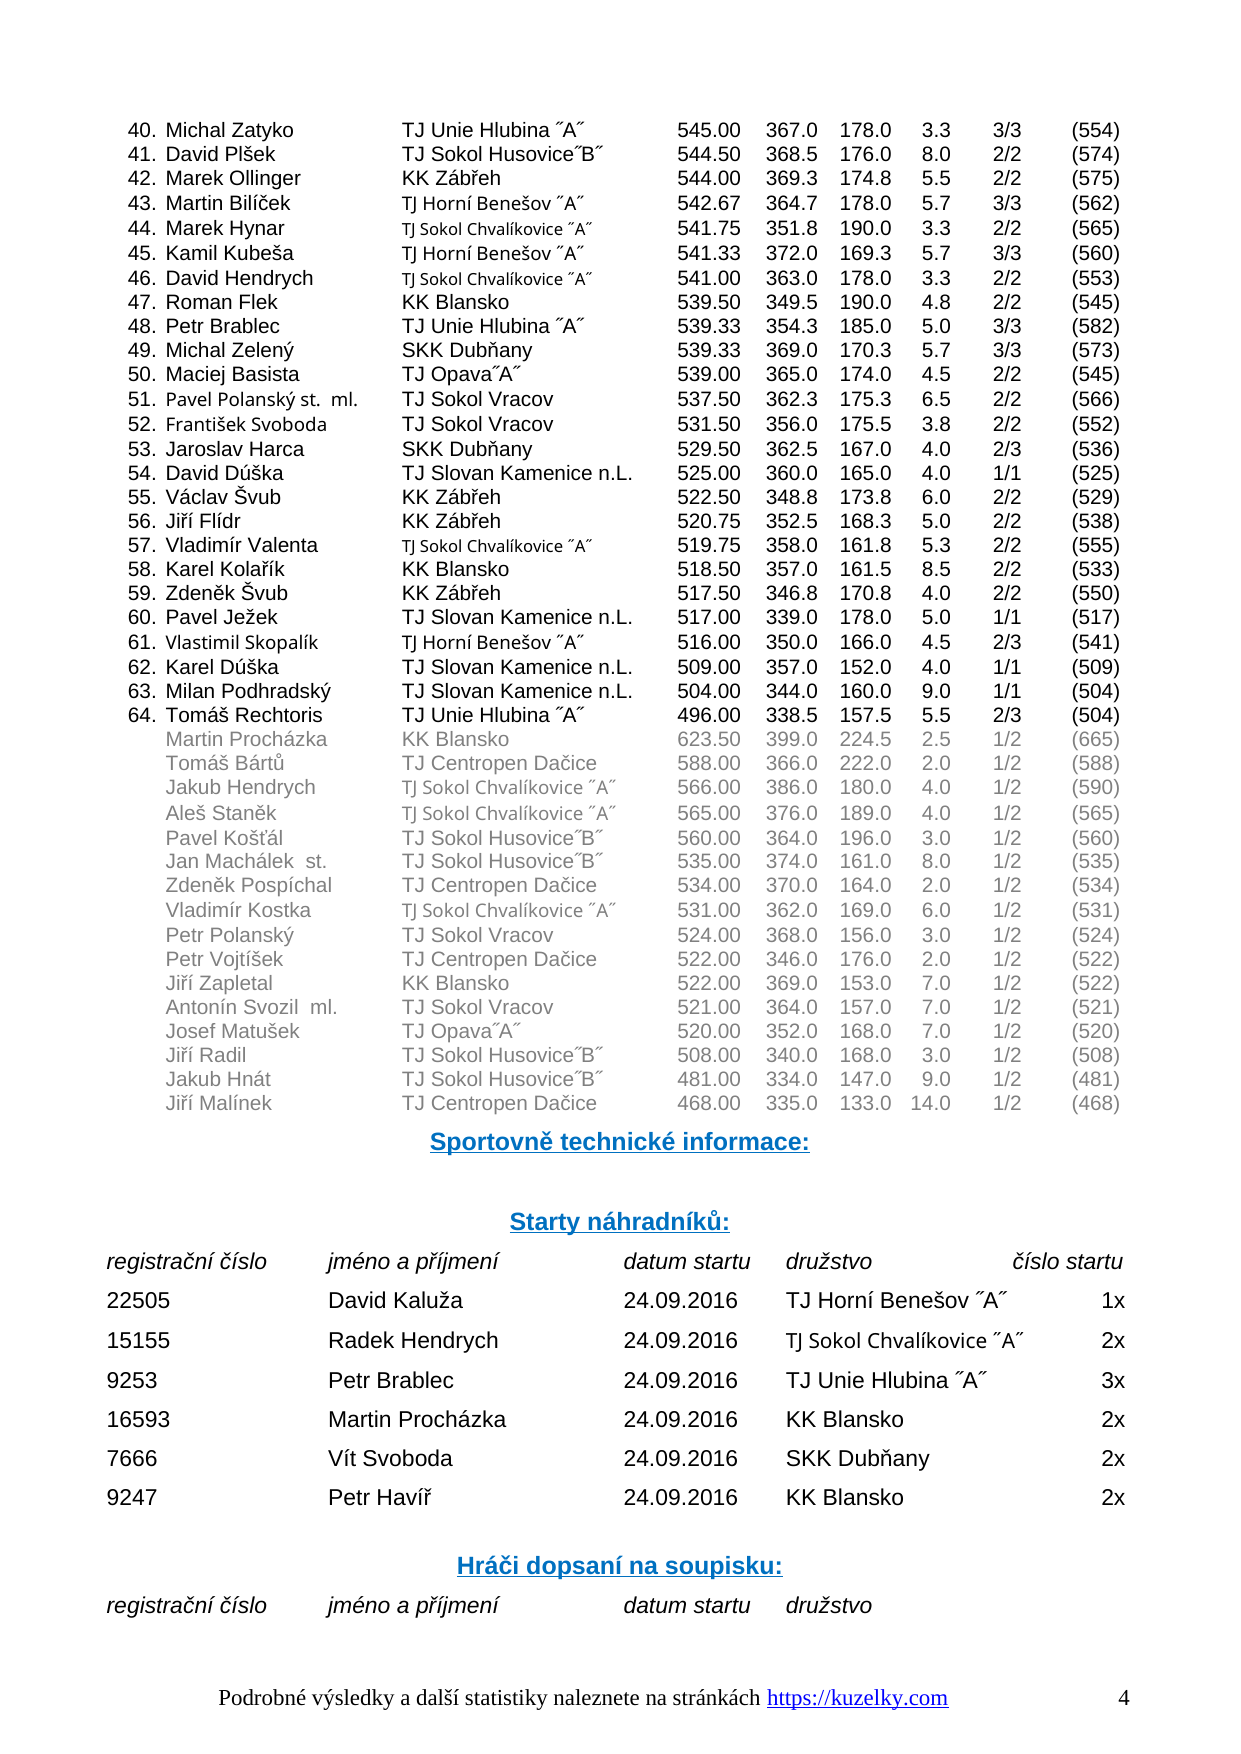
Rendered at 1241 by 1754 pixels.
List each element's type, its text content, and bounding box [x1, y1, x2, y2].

text 52. František Svoboda TJ Sokol Vracov 531.50 356.0 175.5 3.8 2/2 (552) [106, 411, 1134, 437]
text Tomáš Bártů TJ Centropen Dačice 588.00 366.0 222.0 2.0 1/2 (588) [106, 750, 1134, 774]
text 9253 Petr Brablec 24.09.2016 TJ Unie Hlubina ˝A˝ 3x [106, 1367, 1134, 1393]
text 40. Michal Zatyko TJ Unie Hlubina ˝A˝ 545.00 367.0 178.0 3.3 3/3 (554) [106, 118, 1134, 142]
text Petr Vojtíšek TJ Centropen Dačice 522.00 346.0 176.0 2.0 1/2 (522) [106, 947, 1134, 971]
text 60. Pavel Ježek TJ Slovan Kamenice n.L. 517.00 339.0 178.0 5.0 1/1 (517) [106, 605, 1134, 629]
text 56. Jiří Flídr KK Zábřeh 520.75 352.5 168.3 5.0 2/2 (538) [106, 509, 1134, 533]
text 22505 David Kaluža 24.09.2016 TJ Horní Benešov ˝A˝ 1x [106, 1287, 1134, 1313]
text registrační číslo jméno a příjmení datum startu družstvo číslo startu [106, 1248, 1134, 1275]
text 48. Petr Brablec TJ Unie Hlubina ˝A˝ 539.33 354.3 185.0 5.0 3/3 (582) [106, 314, 1134, 338]
text 9247 Petr Havíř 24.09.2016 KK Blansko 2x [106, 1483, 1134, 1510]
text 47. Roman Flek KK Blansko 539.50 349.5 190.0 4.8 2/2 (545) [106, 290, 1134, 314]
text 61. Vlastimil Skopalík TJ Horní Benešov ˝A˝ 516.00 350.0 166.0 4.5 2/3 (541) [106, 629, 1134, 654]
text Martin Procházka KK Blansko 623.50 399.0 224.5 2.5 1/2 (665) [106, 726, 1134, 750]
text 15155 Radek Hendrych 24.09.2016 TJ Sokol Chvalíkovice ˝A˝ 2x [106, 1326, 1134, 1354]
text Zdeněk Pospíchal TJ Centropen Dačice 534.00 370.0 164.0 2.0 1/2 (534) [106, 873, 1134, 897]
text 7666 Vít Svoboda 24.09.2016 SKK Dubňany 2x [106, 1445, 1134, 1471]
text Pavel Košťál TJ Sokol Husovice˝B˝ 560.00 364.0 196.0 3.0 1/2 (560) [106, 825, 1134, 849]
text 41. David Plšek TJ Sokol Husovice˝B˝ 544.50 368.5 176.0 8.0 2/2 (574) [106, 142, 1134, 166]
text 49. Michal Zelený SKK Dubňany 539.33 369.0 170.3 5.7 3/3 (573) [106, 338, 1134, 362]
text 45. Kamil Kubeša TJ Horní Benešov ˝A˝ 541.33 372.0 169.3 5.7 3/3 (560) [106, 240, 1134, 266]
text 16593 Martin Procházka 24.09.2016 KK Blansko 2x [106, 1406, 1134, 1432]
text 43. Martin Bilíček TJ Horní Benešov ˝A˝ 542.67 364.7 178.0 5.7 3/3 (562) [106, 190, 1134, 216]
text 55. Václav Švub KK Zábřeh 522.50 348.8 173.8 6.0 2/2 (529) [106, 485, 1134, 509]
text Jiří Zapletal KK Blansko 522.00 369.0 153.0 7.0 1/2 (522) [106, 971, 1134, 995]
text Hráči dopsaní na soupisku: [94, 1522, 1145, 1580]
text Petr Polanský TJ Sokol Vracov 524.00 368.0 156.0 3.0 1/2 (524) [106, 923, 1134, 947]
text 44. Marek Hynar TJ Sokol Chvalíkovice ˝A˝ 541.75 351.8 190.0 3.3 2/2 (565) [106, 216, 1134, 240]
text registrační číslo jméno a příjmení datum startu družstvo [106, 1592, 1134, 1619]
text 57. Vladimír Valenta TJ Sokol Chvalíkovice ˝A˝ 519.75 358.0 161.8 5.3 2/2 (555) [106, 533, 1134, 557]
text Sportovně technické informace: [94, 1127, 1145, 1156]
text 54. David Dúška TJ Slovan Kamenice n.L. 525.00 360.0 165.0 4.0 1/1 (525) [106, 461, 1134, 485]
text 59. Zdeněk Švub KK Zábřeh 517.50 346.8 170.8 4.0 2/2 (550) [106, 581, 1134, 605]
text Starty náhradníků: [94, 1207, 1145, 1236]
text Jakub Hendrych TJ Sokol Chvalíkovice ˝A˝ 566.00 386.0 180.0 4.0 1/2 (590) [106, 774, 1134, 800]
text 53. Jaroslav Harca SKK Dubňany 529.50 362.5 167.0 4.0 2/3 (536) [106, 437, 1134, 461]
text 58. Karel Kolařík KK Blansko 518.50 357.0 161.5 8.5 2/2 (533) [106, 557, 1134, 581]
text Antonín Svozil ml. TJ Sokol Vracov 521.00 364.0 157.0 7.0 1/2 (521) [106, 995, 1134, 1019]
text 46. David Hendrych TJ Sokol Chvalíkovice ˝A˝ 541.00 363.0 178.0 3.3 2/2 (553) [106, 266, 1134, 290]
text 64. Tomáš Rechtoris TJ Unie Hlubina ˝A˝ 496.00 338.5 157.5 5.5 2/3 (504) [106, 702, 1134, 726]
text 62. Karel Dúška TJ Slovan Kamenice n.L. 509.00 357.0 152.0 4.0 1/1 (509) [106, 654, 1134, 678]
text Jakub Hnát TJ Sokol Husovice˝B˝ 481.00 334.0 147.0 9.0 1/2 (481) [106, 1067, 1134, 1091]
text Aleš Staněk TJ Sokol Chvalíkovice ˝A˝ 565.00 376.0 189.0 4.0 1/2 (565) [106, 800, 1134, 825]
text 42. Marek Ollinger KK Zábřeh 544.00 369.3 174.8 5.5 2/2 (575) [106, 166, 1134, 190]
text Vladimír Kostka TJ Sokol Chvalíkovice ˝A˝ 531.00 362.0 169.0 6.0 1/2 (531) [106, 897, 1134, 923]
text Jiří Radil TJ Sokol Husovice˝B˝ 508.00 340.0 168.0 3.0 1/2 (508) [106, 1043, 1134, 1067]
text 51. Pavel Polanský st. ml. TJ Sokol Vracov 537.50 362.3 175.3 6.5 2/2 (566) [106, 386, 1134, 411]
text Jiří Malínek TJ Centropen Dačice 468.00 335.0 133.0 14.0 1/2 (468) [106, 1091, 1134, 1114]
text Josef Matušek TJ Opava˝A˝ 520.00 352.0 168.0 7.0 1/2 (520) [106, 1019, 1134, 1043]
text 63. Milan Podhradský TJ Slovan Kamenice n.L. 504.00 344.0 160.0 9.0 1/1 (504) [106, 678, 1134, 702]
text 50. Maciej Basista TJ Opava˝A˝ 539.00 365.0 174.0 4.5 2/2 (545) [106, 362, 1134, 386]
text Jan Machálek st. TJ Sokol Husovice˝B˝ 535.00 374.0 161.0 8.0 1/2 (535) [106, 849, 1134, 873]
